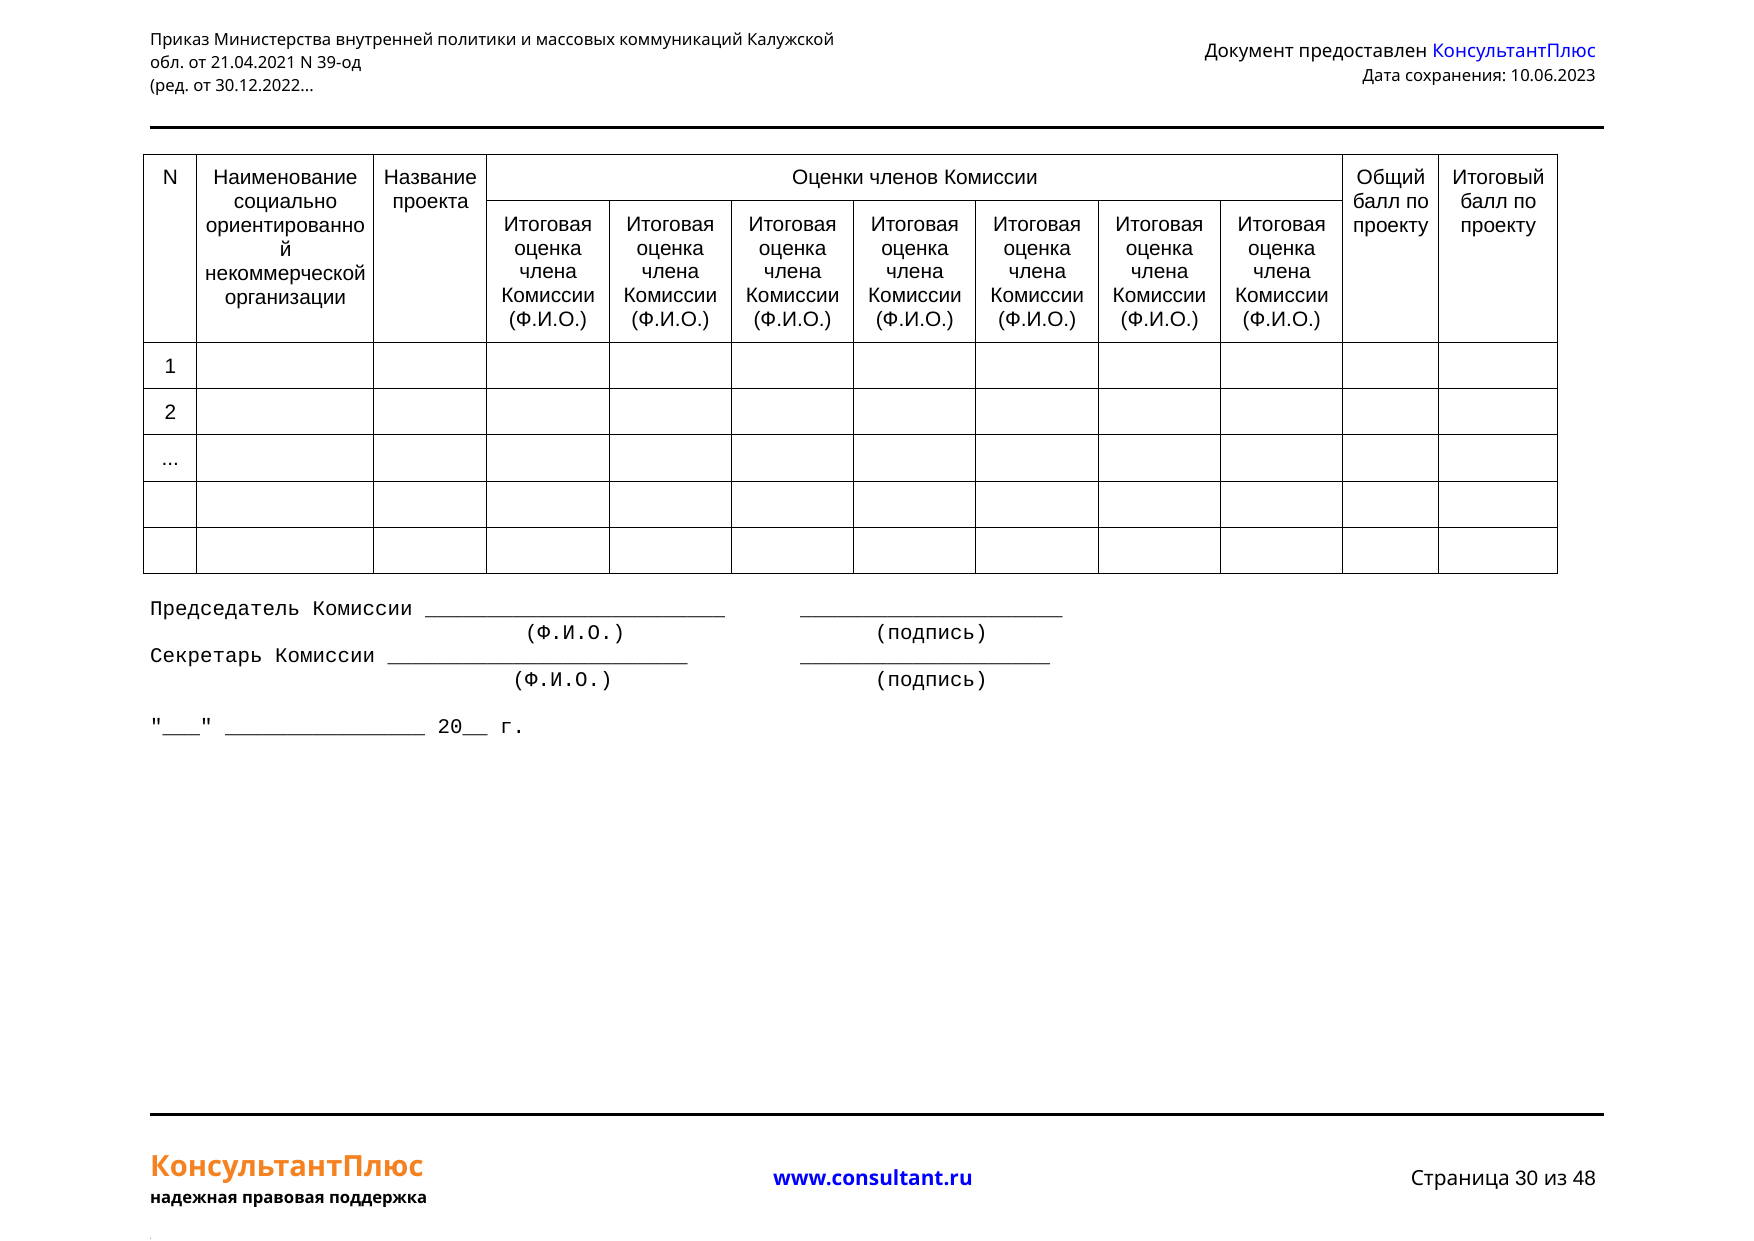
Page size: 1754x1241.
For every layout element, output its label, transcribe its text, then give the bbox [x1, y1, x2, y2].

text (Ф.И.О.) (подпись) [150, 622, 1604, 645]
table_cell [197, 435, 373, 481]
table_cell [197, 389, 373, 434]
table_cell [1099, 528, 1220, 573]
table_header Итоговый балл по проекту [1439, 155, 1557, 342]
table_cell ... [144, 435, 196, 481]
table_cell [374, 343, 486, 388]
table_header Общий балл по проекту [1343, 155, 1438, 342]
table_cell [976, 343, 1098, 388]
table_cell [197, 482, 373, 527]
table_cell [1343, 435, 1438, 481]
table_cell 1 [144, 343, 196, 388]
table_cell [732, 528, 853, 573]
table_cell [374, 528, 486, 573]
table_cell Итоговая оценка члена Комиссии (Ф.И.О.) [487, 201, 609, 342]
table_cell [610, 343, 731, 388]
text (Ф.И.О.) (подпись) [150, 669, 1604, 693]
text Председатель Комиссии ________________________ _____________________ [150, 598, 1604, 622]
table_cell [487, 482, 609, 527]
table_cell [1343, 343, 1438, 388]
table_cell [610, 435, 731, 481]
table_cell [1439, 343, 1557, 388]
table_cell [1221, 482, 1342, 527]
table_cell [374, 482, 486, 527]
table_cell [1343, 528, 1438, 573]
table_cell [1221, 435, 1342, 481]
table_cell [1439, 389, 1557, 434]
table_cell [374, 435, 486, 481]
table_cell [1343, 482, 1438, 527]
table_cell [487, 435, 609, 481]
table_cell Итоговая оценка члена Комиссии (Ф.И.О.) [1099, 201, 1220, 342]
table_cell [1439, 435, 1557, 481]
table_cell Итоговая оценка члена Комиссии (Ф.И.О.) [854, 201, 975, 342]
table_cell [854, 435, 975, 481]
table_header Оценки членов Комиссии [487, 155, 1342, 200]
table_header N [144, 155, 196, 342]
table_cell [976, 482, 1098, 527]
table_cell Итоговая оценка члена Комиссии (Ф.И.О.) [976, 201, 1098, 342]
table_cell [1221, 389, 1342, 434]
table_cell [1099, 343, 1220, 388]
table_cell [732, 389, 853, 434]
table_cell [854, 343, 975, 388]
table_cell [854, 528, 975, 573]
table_cell Итоговая оценка члена Комиссии (Ф.И.О.) [610, 201, 731, 342]
table_cell [487, 528, 609, 573]
text "___" ________________ 20__ г. [150, 716, 1604, 740]
table_cell [1439, 528, 1557, 573]
table_cell [197, 528, 373, 573]
table_cell [487, 389, 609, 434]
table_cell [732, 482, 853, 527]
table_cell Итоговая оценка члена Комиссии (Ф.И.О.) [1221, 201, 1342, 342]
table_cell [610, 389, 731, 434]
table_cell [1099, 389, 1220, 434]
table_cell [976, 528, 1098, 573]
table_cell [1099, 482, 1220, 527]
table_cell [374, 389, 486, 434]
table_cell [854, 482, 975, 527]
table_cell [610, 528, 731, 573]
table_cell [1221, 343, 1342, 388]
table_cell [1221, 528, 1342, 573]
table_cell Итоговая оценка члена Комиссии (Ф.И.О.) [732, 201, 853, 342]
table_cell [487, 343, 609, 388]
table_cell [1099, 435, 1220, 481]
table_cell [976, 435, 1098, 481]
table_cell [976, 389, 1098, 434]
table_cell [732, 435, 853, 481]
table_cell [732, 343, 853, 388]
text Секретарь Комиссии ________________________ ____________________ [150, 645, 1604, 669]
table_cell 2 [144, 389, 196, 434]
table_cell [610, 482, 731, 527]
table_cell [1343, 389, 1438, 434]
table_cell [144, 528, 196, 573]
table_cell [1439, 482, 1557, 527]
table_cell [144, 482, 196, 527]
table_cell [854, 389, 975, 434]
table_header Название проекта [374, 155, 486, 342]
table_cell [197, 343, 373, 388]
table_header Наименование социально ориентированной некоммерческой организации [197, 155, 373, 342]
